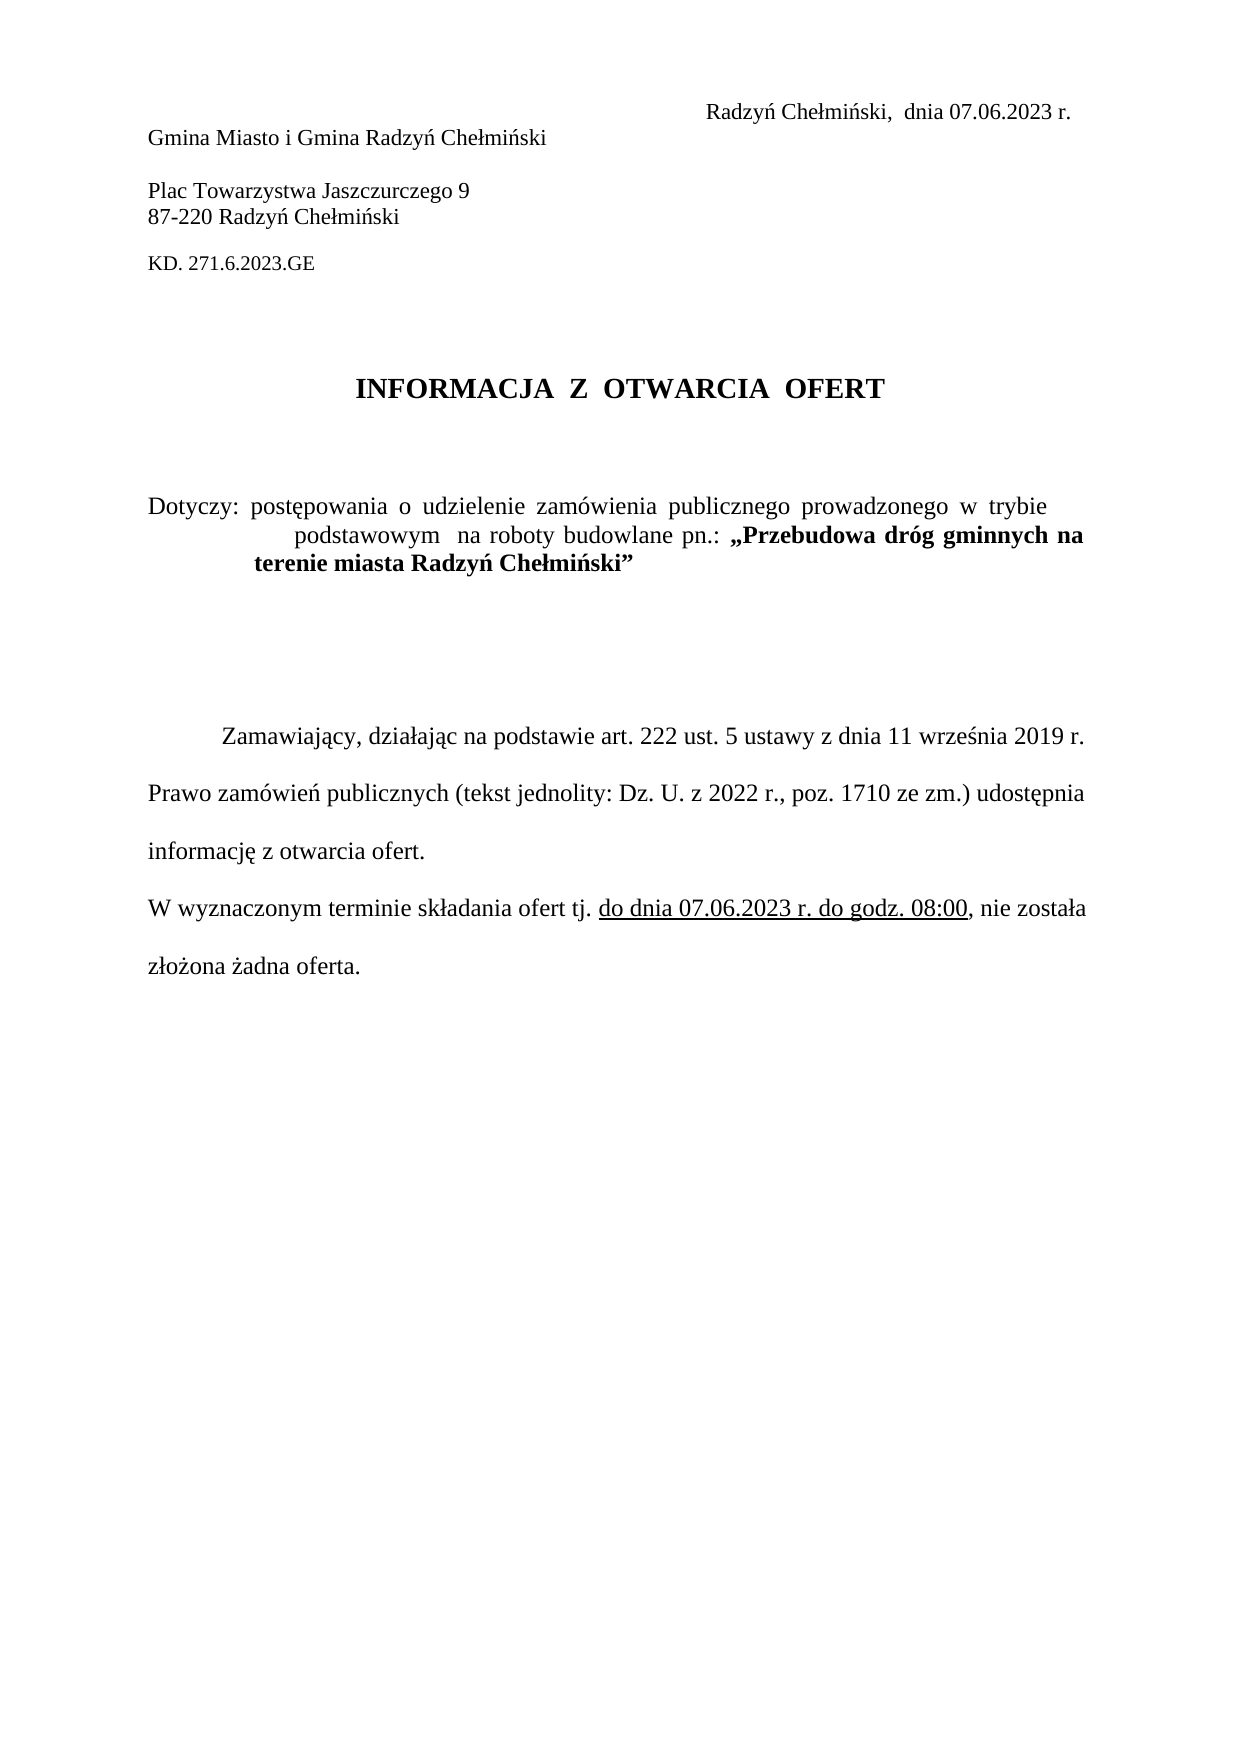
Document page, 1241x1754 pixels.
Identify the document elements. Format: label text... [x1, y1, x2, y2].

text złożona żadna oferta. [148, 951, 1092, 980]
text KD. 271.6.2023.GE [148, 251, 1092, 275]
text Zamawiający, działając na podstawie art. 222 ust. 5 ustawy z dnia 11 września 2019 r. [148, 721, 1092, 750]
text informację z otwarcia ofert. [148, 836, 1092, 865]
text Gmina Miasto i Gmina Radzyń Chełmiński [148, 124, 1092, 151]
text Radzyń Chełmiński, dnia 07.06.2023 r. [148, 98, 1092, 124]
text Dotyczy: postępowania o udzielenie zamówienia publicznego prowadzonego w trybie podstawowym na roboty budowlane pn.: „Przebudowa dróg gminnych na terenie miasta Radzyń Chełmiński” [148, 491, 1092, 577]
text Plac Towarzystwa Jaszczurczego 9 [148, 177, 1092, 203]
text INFORMACJA Z OTWARCIA OFERT [148, 371, 1092, 405]
text W wyznaczonym terminie składania ofert tj. do dnia 07.06.2023 r. do godz. 08:00, nie została [148, 893, 1092, 922]
text Prawo zamówień publicznych (tekst jednolity: Dz. U. z 2022 r., poz. 1710 ze zm.) udostępnia [148, 778, 1092, 807]
text 87-220 Radzyń Chełmiński [148, 203, 1092, 230]
